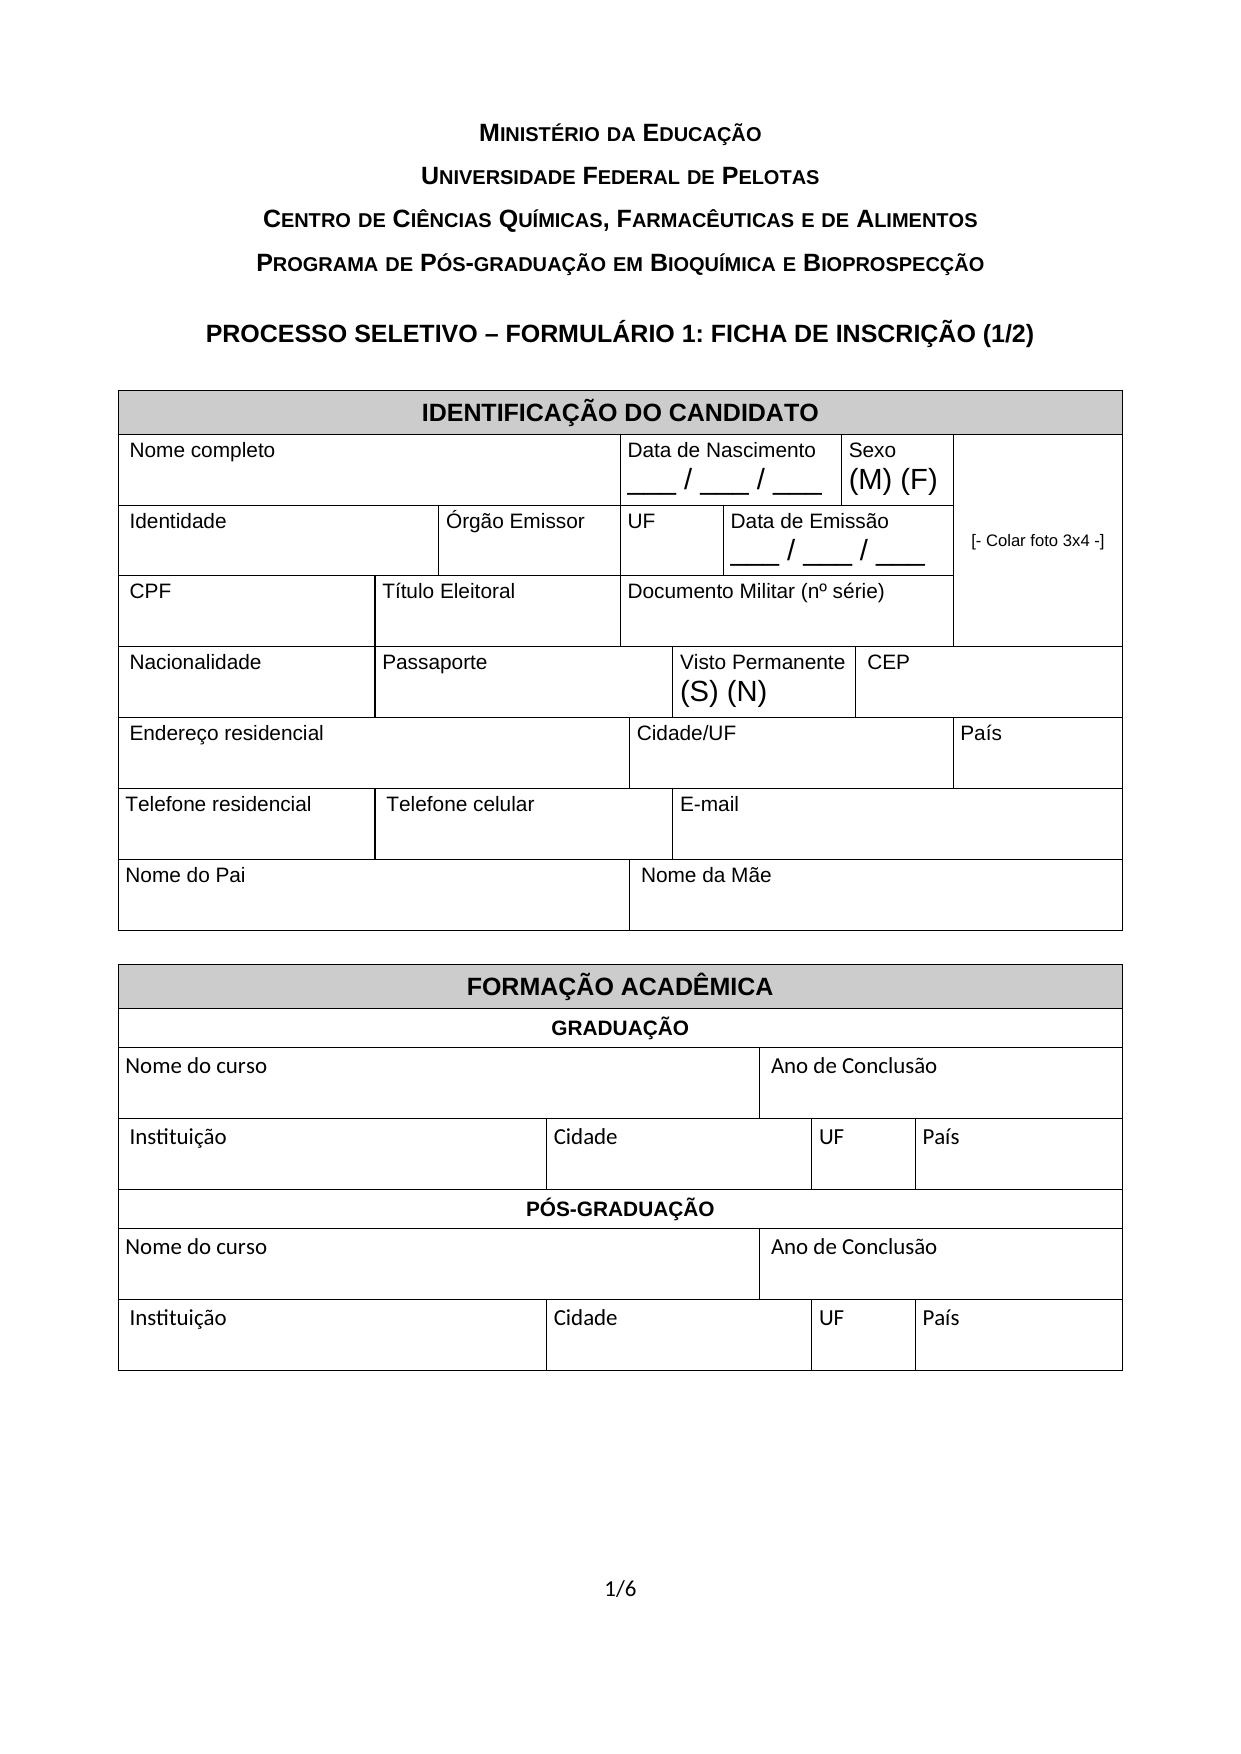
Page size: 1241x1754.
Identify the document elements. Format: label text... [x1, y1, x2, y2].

table_cell Identidade [119, 506, 438, 575]
table_cell PÓS-GRADUAÇÃO [119, 1190, 1122, 1228]
table_cell CPF [119, 576, 374, 646]
table_cell Data de Nascimento ___ / ___ / ___ [621, 435, 841, 504]
table_cell Instituição [119, 1119, 546, 1189]
text PROCESSO SELETIVO – FORMULÁRIO 1: FICHA DE INSCRIÇÃO (1/2) [118, 319, 1122, 348]
table_cell Sexo (M) (F) [842, 435, 953, 504]
table_cell [- Colar foto 3x4 -] [954, 435, 1122, 646]
table_header FORMAÇÃO ACADÊMICA [119, 965, 1122, 1008]
table_cell País [916, 1119, 1122, 1189]
table_cell Nome completo [119, 435, 620, 504]
table_cell UF [812, 1300, 915, 1370]
table_header IDENTIFICAÇÃO DO CANDIDATO [119, 391, 1122, 434]
table_cell UF [812, 1119, 915, 1189]
table_cell Data de Emissão ___ / ___ / ___ [724, 506, 953, 575]
table_cell Ano de Conclusão [760, 1229, 1122, 1299]
text Ministério da Educação [118, 118, 1122, 147]
table_cell Passaporte [376, 647, 672, 717]
table_cell Nome do Pai [119, 860, 629, 929]
table_cell E-mail [673, 789, 1122, 859]
table_cell Nome do curso [119, 1048, 759, 1118]
table_cell GRADUAÇÃO [119, 1009, 1122, 1047]
table_cell Instituição [119, 1300, 546, 1370]
text Programa de Pós-graduação em Bioquímica e Bioprospecção [118, 247, 1122, 276]
table_cell Cidade [547, 1300, 811, 1370]
table_cell Nome do curso [119, 1229, 759, 1299]
table_cell País [916, 1300, 1122, 1370]
table_cell Telefone celular [376, 789, 672, 859]
table_cell Nome da Mãe [630, 860, 1122, 929]
table_cell Cidade/UF [630, 718, 953, 788]
table_cell Telefone residencial [119, 789, 374, 859]
table_cell Endereço residencial [119, 718, 629, 788]
text Universidade Federal de Pelotas [118, 161, 1122, 190]
table_cell Título Eleitoral [376, 576, 620, 646]
table_cell Cidade [547, 1119, 811, 1189]
text Centro de Ciências Químicas, Farmacêuticas e de Alimentos [118, 204, 1122, 233]
table_cell CEP [856, 647, 1122, 717]
table_cell Documento Militar (nº série) [621, 576, 953, 646]
table_cell Ano de Conclusão [760, 1048, 1122, 1118]
table_cell Nacionalidade [119, 647, 374, 717]
table_cell UF [621, 506, 723, 575]
table_cell Órgão Emissor [439, 506, 620, 575]
table_cell Visto Permanente (S) (N) [673, 647, 855, 717]
table_cell País [954, 718, 1122, 788]
